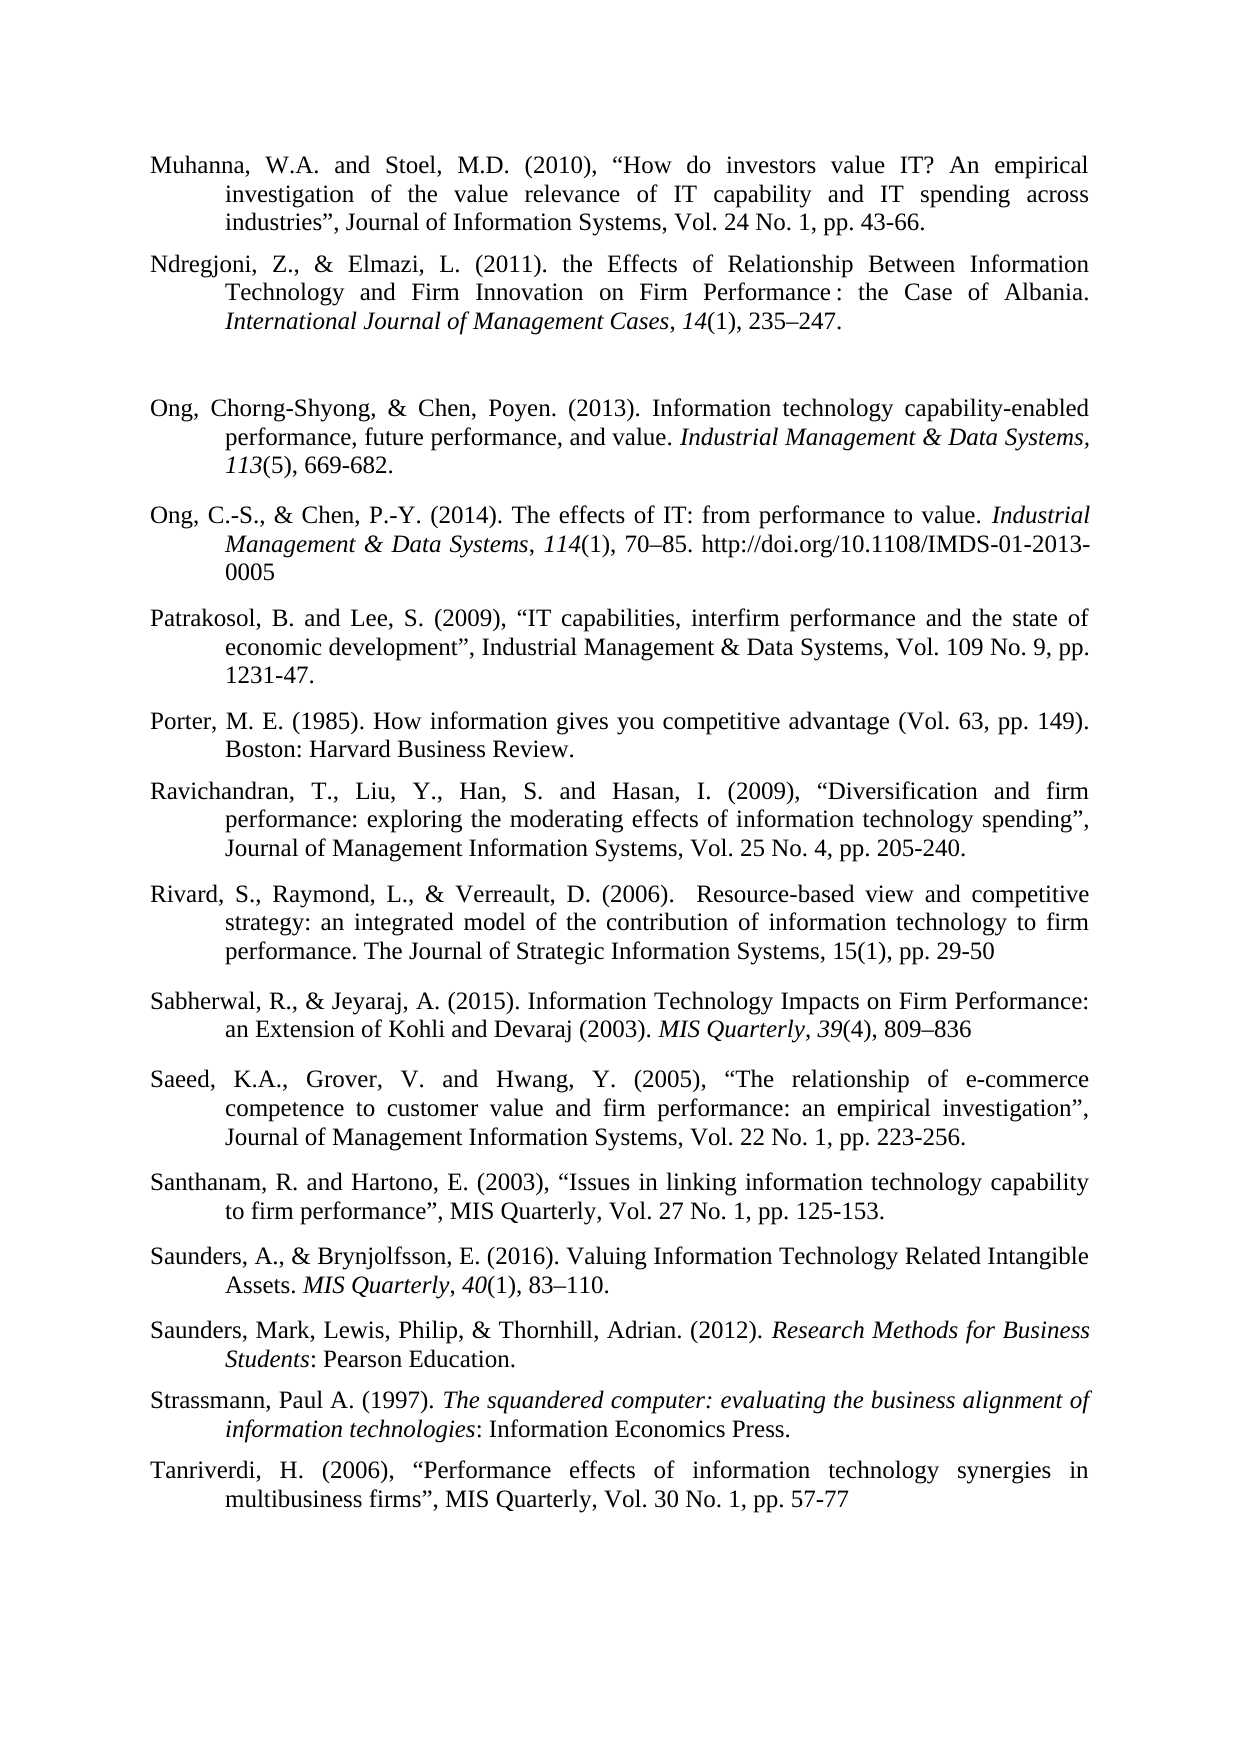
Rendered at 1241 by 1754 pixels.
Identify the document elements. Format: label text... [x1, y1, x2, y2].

text Tanriverdi, H. (2006), “Performance effects of information technology synergies in multibusiness firms”, MIS Quarterly, Vol. 30 No. 1, pp. 57-77 [150, 1455, 1090, 1513]
text Ong, Chorng-Shyong, & Chen, Poyen. (2013). Information technology capability-enabled performance, future performance, and value. Industrial Management & Data Systems, 113(5), 669-682. [150, 393, 1090, 479]
text Muhanna, W.A. and Stoel, M.D. (2010), “How do investors value IT? An empirical investigation of the value relevance of IT capability and IT spending across industries”, Journal of Information Systems, Vol. 24 No. 1, pp. 43-66. [150, 150, 1090, 236]
text Ravichandran, T., Liu, Y., Han, S. and Hasan, I. (2009), “Diversification and firm performance: exploring the moderating effects of information technology spending”, Journal of Management Information Systems, Vol. 25 No. 4, pp. 205-240. [150, 776, 1090, 862]
text Saunders, A., & Brynjolfsson, E. (2016). Valuing Information Technology Related Intangible Assets. MIS Quarterly, 40(1), 83–110. [150, 1241, 1090, 1299]
text Saeed, K.A., Grover, V. and Hwang, Y. (2005), “The relationship of e-commerce competence to customer value and firm performance: an empirical investigation”, Journal of Management Information Systems, Vol. 22 No. 1, pp. 223-256. [150, 1064, 1090, 1150]
text Ndregjoni, Z., & Elmazi, L. (2011). the Effects of Relationship Between Information Technology and Firm Innovation on Firm Performance : the Case of Albania. International Journal of Management Cases, 14(1), 235–247. [150, 249, 1090, 335]
text Rivard, S., Raymond, L., & Verreault, D. (2006). Resource-based view and competitive strategy: an integrated model of the contribution of information technology to firm performance. The Journal of Strategic Information Systems, 15(1), pp. 29-50 [150, 879, 1090, 965]
text Saunders, Mark, Lewis, Philip, & Thornhill, Adrian. (2012). Research Methods for Business Students: Pearson Education. [150, 1315, 1090, 1373]
text Sabherwal, R., & Jeyaraj, A. (2015). Information Technology Impacts on Firm Performance: an Extension of Kohli and Devaraj (2003). MIS Quarterly, 39(4), 809–836 [150, 986, 1090, 1043]
text Santhanam, R. and Hartono, E. (2003), “Issues in linking information technology capability to firm performance”, MIS Quarterly, Vol. 27 No. 1, pp. 125-153. [150, 1167, 1090, 1224]
text Porter, M. E. (1985). How information gives you competitive advantage (Vol. 63, pp. 149). Boston: Harvard Business Review. [150, 706, 1090, 763]
text Strassmann, Paul A. (1997). The squandered computer: evaluating the business alignment of information technologies: Information Economics Press. [150, 1385, 1090, 1443]
text Ong, C.-S., & Chen, P.-Y. (2014). The effects of IT: from performance to value. Industrial Management & Data Systems, 114(1), 70–85. http://doi.org/10.1108/IMDS-01-2013-0005 [150, 500, 1090, 586]
text Patrakosol, B. and Lee, S. (2009), “IT capabilities, interfirm performance and the state of economic development”, Industrial Management & Data Systems, Vol. 109 No. 9, pp. 1231-47. [150, 603, 1090, 689]
